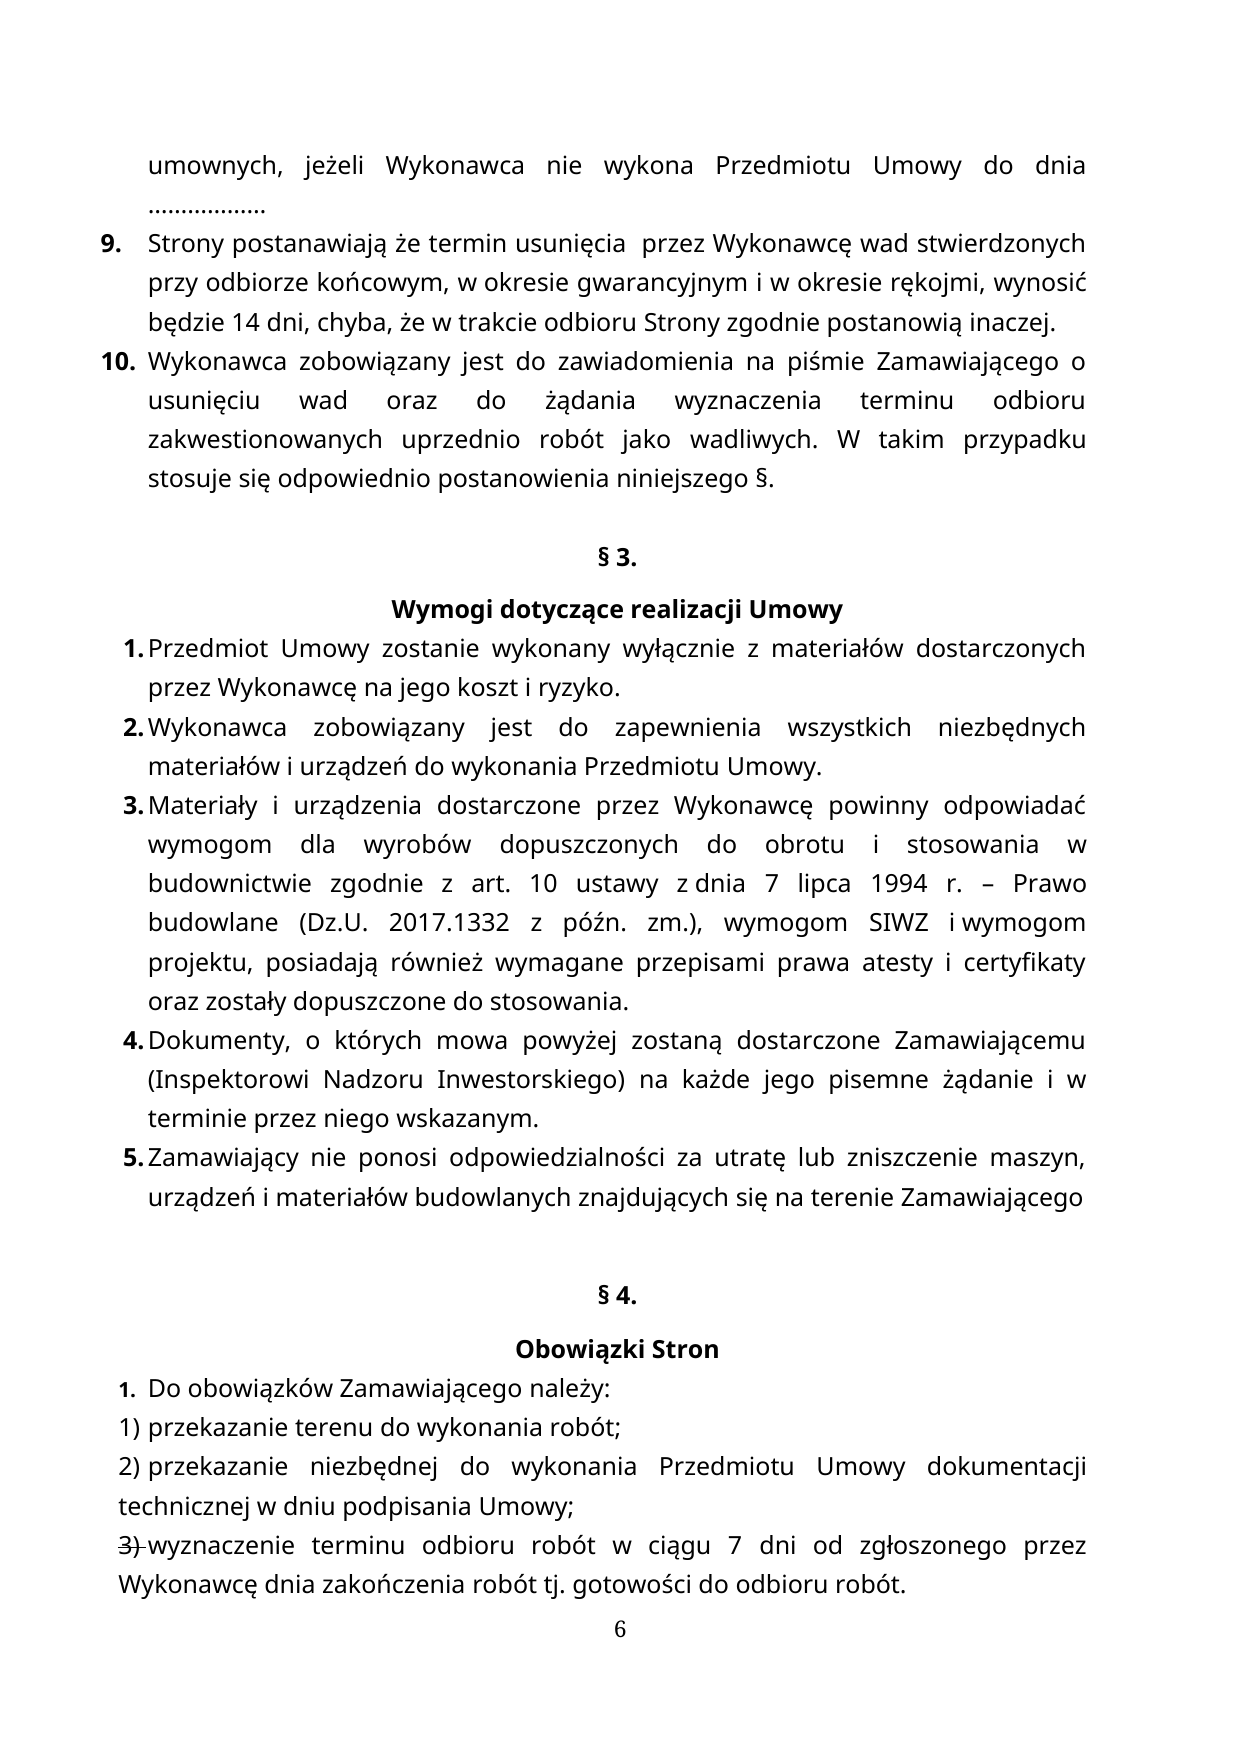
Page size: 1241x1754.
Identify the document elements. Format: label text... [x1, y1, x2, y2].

list Zamawiający nie ponosi odpowiedzialności za utratę lub zniszczenie maszyn, urządzeń i materiałów budowlanych znajdujących się na terenie Zamawiającego [123, 1140, 1087, 1213]
subtitle § 3. [148, 539, 1087, 573]
list przekazanie niezbędnej do wykonania Przedmiotu Umowy dokumentacji technicznej w dniu podpisania Umowy; [118, 1449, 1087, 1522]
list Materiały i urządzenia dostarczone przez Wykonawcę powinny odpowiadać wymogom dla wyrobów dopuszczonych do obrotu i stosowania w budownictwie zgodnie z art. 10 ustawy z dnia 7 lipca 1994 r. – Prawo budowlane (Dz.U. 2017.1332 z późn. zm.), wymogom SIWZ i wymogom projektu, posiadają również wymagane przepisami prawa atesty i certyfikaty oraz zostały dopuszczone do stosowania. [123, 787, 1087, 1017]
list Do obowiązków Zamawiającego należy: [118, 1371, 1087, 1405]
list Wykonawca zobowiązany jest do zawiadomienia na piśmie Zamawiającego o usunięciu wad oraz do żądania wyznaczenia terminu odbioru zakwestionowanych uprzednio robót jako wadliwych. W takim przypadku stosuje się odpowiednio postanowienia niniejszego §. [100, 343, 1087, 495]
list Strony postanawiają że termin usunięcia przez Wykonawcę wad stwierdzonych przy odbiorze końcowym, w okresie gwarancyjnym i w okresie rękojmi, wynosić będzie 14 dni, chyba, że w trakcie odbioru Strony zgodnie postanowią inaczej. [100, 226, 1087, 338]
text Obowiązki Stron [148, 1331, 1087, 1365]
text Wymogi dotyczące realizacji Umowy [148, 592, 1087, 626]
list Dokumenty, o których mowa powyżej zostaną dostarczone Zamawiającemu (Inspektorowi Nadzoru Inwestorskiego) na każde jego pisemne żądanie i w terminie przez niego wskazanym. [123, 1022, 1087, 1135]
list wyznaczenie terminu odbioru robót w ciągu 7 dni od zgłoszonego przez Wykonawcę dnia zakończenia robót tj. gotowości do odbioru robót. [118, 1527, 1087, 1601]
list Przedmiot Umowy zostanie wykonany wyłącznie z materiałów dostarczonych przez Wykonawcę na jego koszt i ryzyko. [123, 631, 1087, 704]
list przekazanie terenu do wykonania robót; [118, 1410, 1087, 1444]
subtitle § 4. [148, 1278, 1087, 1312]
list Wykonawca zobowiązany jest do zapewnienia wszystkich niezbędnych materiałów i urządzeń do wykonania Przedmiotu Umowy. [123, 709, 1087, 782]
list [100, 148, 1087, 221]
